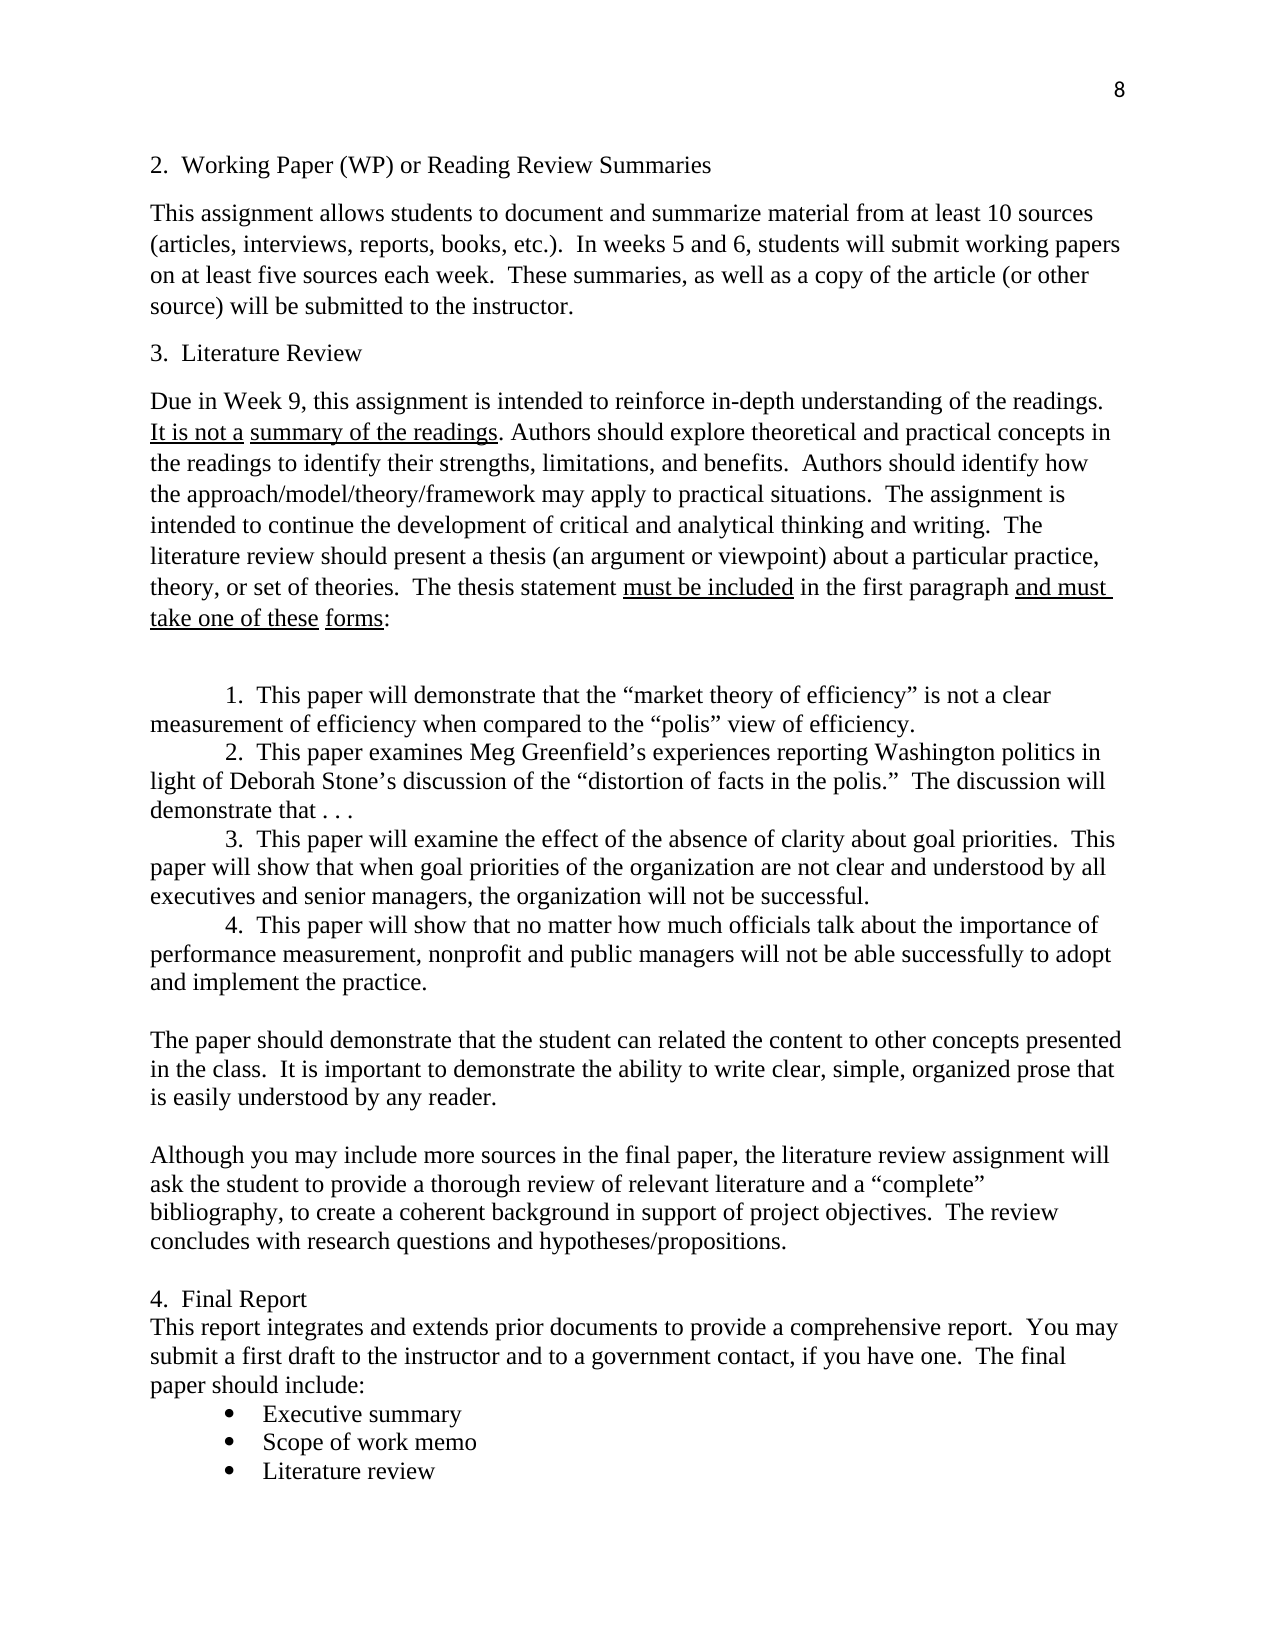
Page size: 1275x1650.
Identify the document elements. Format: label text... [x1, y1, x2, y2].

text Although you may include more sources in the final paper, the literature review assignment will ask the student to provide a thorough review of relevant literature and a “complete” bibliography, to create a coherent background in support of project objectives. The review concludes with research questions and hypotheses/propositions. [150, 1140, 1125, 1255]
list Literature review [225, 1456, 1125, 1485]
text The paper should demonstrate that the student can related the content to other concepts presented in the class. It is important to demonstrate the ability to write clear, simple, organized prose that is easily understood by any reader. [150, 1025, 1125, 1111]
text 3. Literature Review [150, 338, 1125, 367]
text 3. This paper will examine the effect of the absence of clarity about goal priorities. This paper will show that when goal priorities of the organization are not clear and understood by all executives and senior managers, the organization will not be successful. [150, 824, 1125, 910]
text 4. This paper will show that no matter how much officials talk about the importance of performance measurement, nonprofit and public managers will not be able successfully to adopt and implement the practice. [150, 910, 1125, 996]
text 1. This paper will demonstrate that the “market theory of efficiency” is not a clear measurement of efficiency when compared to the “polis” view of efficiency. [150, 680, 1125, 737]
text 4. Final Report [150, 1284, 1125, 1312]
list Scope of work memo [225, 1427, 1125, 1456]
text 2. Working Paper (WP) or Reading Review Summaries [150, 150, 1125, 179]
text Due in Week 9, this assignment is intended to reinforce in-depth understanding of the readings. It is not a summary of the readings. Authors should explore theoretical and practical concepts in the readings to identify their strengths, limitations, and benefits. Authors should identify how the approach/model/theory/framework may apply to practical situations. The assignment is intended to continue the development of critical and analytical thinking and writing. The literature review should present a thesis (an argument or viewpoint) about a particular practice, theory, or set of theories. The thesis statement must be included in the first paragraph and must take one of these forms: [150, 386, 1125, 632]
text This report integrates and extends prior documents to provide a comprehensive report. You may submit a first draft to the instructor and to a government contact, if you have one. The final paper should include: [150, 1312, 1125, 1399]
text This assignment allows students to document and summarize material from at least 10 sources (articles, interviews, reports, books, etc.). In weeks 5 and 6, students will submit working papers on at least five sources each week. These summaries, as well as a copy of the article (or other source) will be submitted to the instructor. [150, 198, 1125, 319]
list Executive summary [225, 1399, 1125, 1427]
text 2. This paper examines Meg Greenfield’s experiences reporting Washington politics in light of Deborah Stone’s discussion of the “distortion of facts in the polis.” The discussion will demonstrate that . . . [150, 737, 1125, 824]
